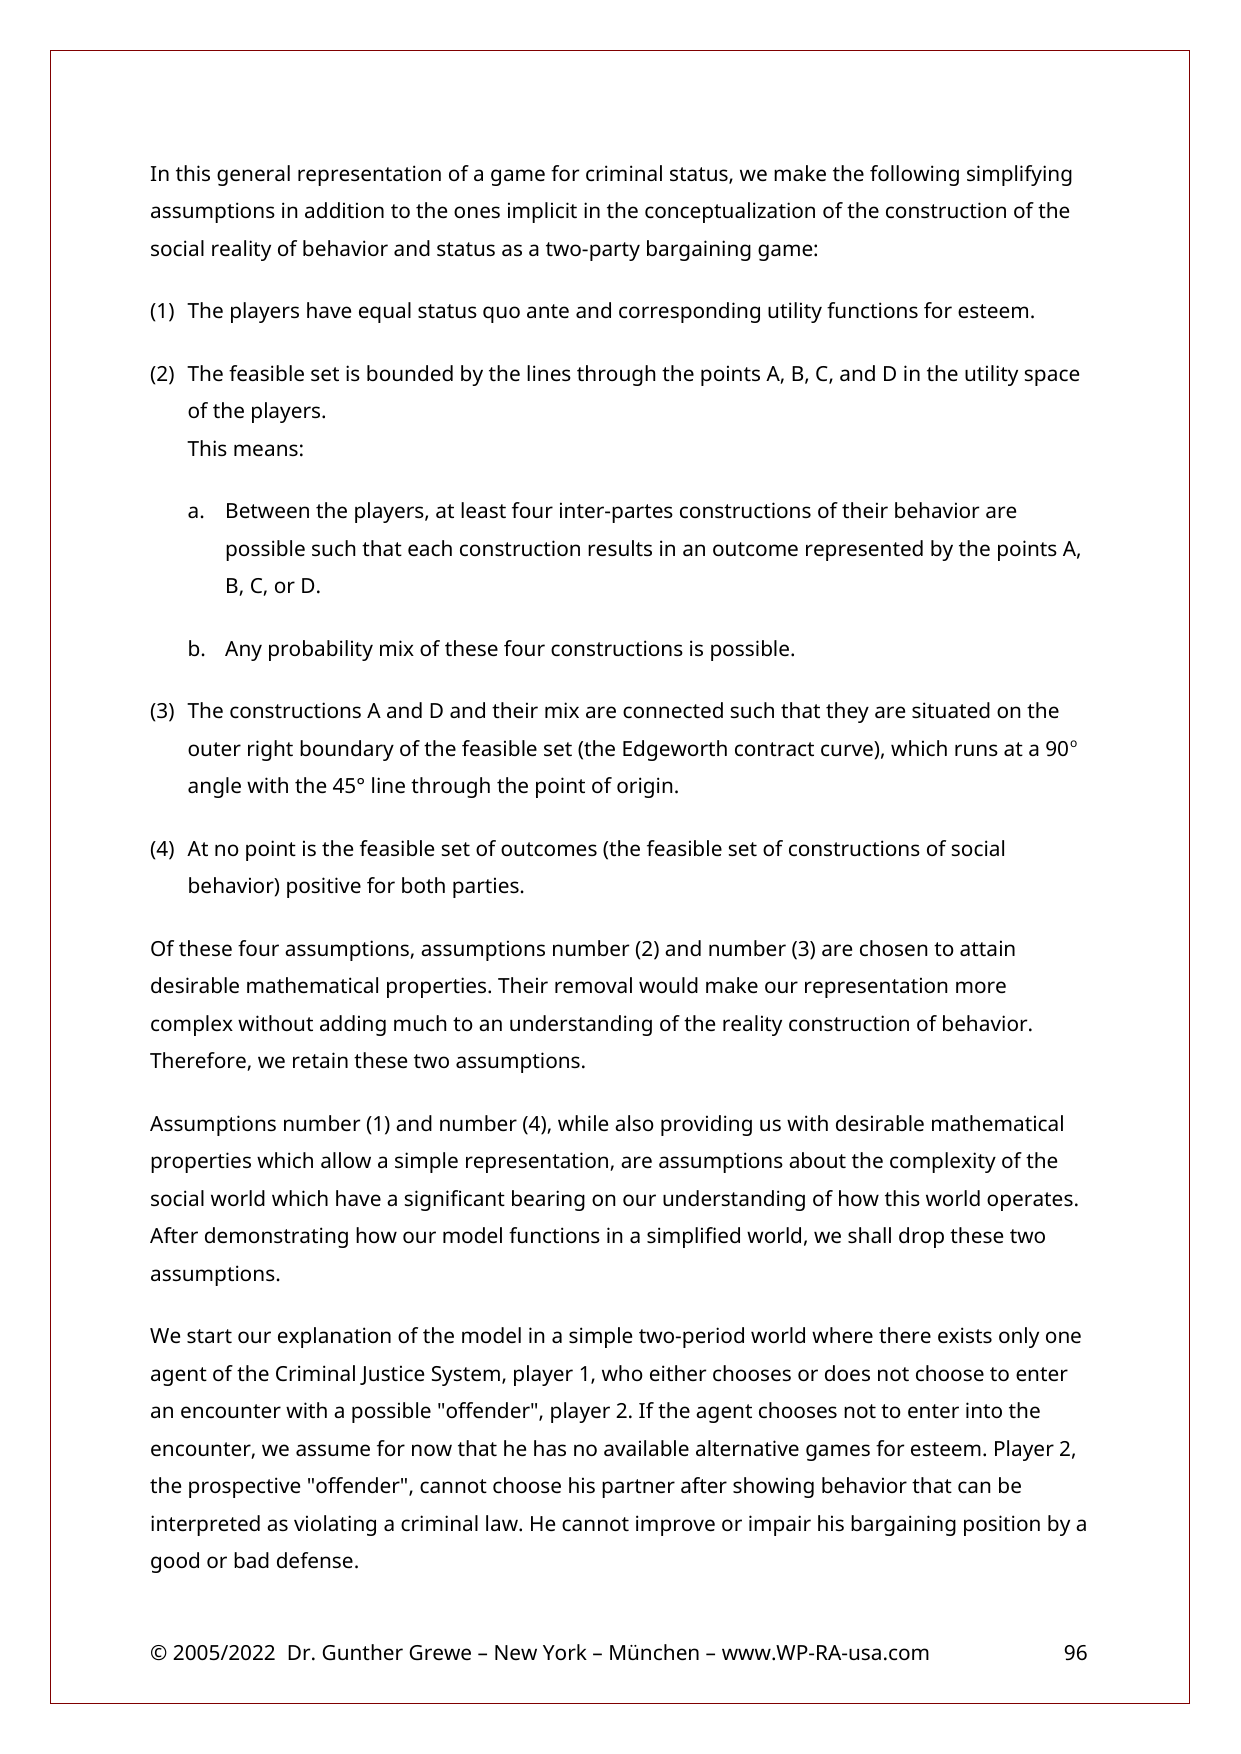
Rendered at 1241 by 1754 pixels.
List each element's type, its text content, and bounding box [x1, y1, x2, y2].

text Assumptions number (1) and number (4), while also providing us with desirable mathematical properties which allow a simple representation, are assumptions about the complexity of the social world which have a significant bearing on our understanding of how this world operates. After demonstrating how our model functions in a simplified world, we shall drop these two assumptions. [150, 1100, 1089, 1287]
text In this general representation of a game for criminal status, we make the following simplifying assumptions in addition to the ones implicit in the conceptualization of the construction of the social reality of behavior and status as a two-party bargaining game: [150, 150, 1089, 262]
list At no point is the feasible set of outcomes (the feasible set of constructions of social behavior) positive for both parties. [150, 825, 1090, 900]
list The constructions A and D and their mix are connected such that they are situated on the outer right boundary of the feasible set (the Edgeworth contract curve), which runs at a 90o angle with the 45° line through the point of origin. [150, 687, 1090, 800]
list Any probability mix of these four constructions is possible. [187, 625, 1090, 662]
text We start our explanation of the model in a simple two-period world where there exists only one agent of the Criminal Justice System, player 1, who either chooses or does not choose to enter an encounter with a possible "offender", player 2. If the agent chooses not to enter into the encounter, we assume for now that he has no available alternative games for esteem. Player 2, the prospective "offender", cannot choose his partner after showing behavior that can be interpreted as violating a criminal law. He cannot improve or impair his bargaining position by a good or bad defense. [150, 1312, 1089, 1575]
list The feasible set is bounded by the lines through the points A, B, C, and D in the utility space of the players. This means: [150, 350, 1090, 462]
list Between the players, at least four inter-partes constructions of their behavior are possible such that each construction results in an outcome represented by the points A, B, C, or D. [187, 487, 1090, 600]
text Of these four assumptions, assumptions number (2) and number (3) are chosen to attain desirable mathematical properties. Their removal would make our representation more complex without adding much to an understanding of the reality construction of behavior. Therefore, we retain these two assumptions. [150, 925, 1089, 1075]
list The players have equal status quo ante and corresponding utility functions for esteem. [150, 287, 1090, 325]
